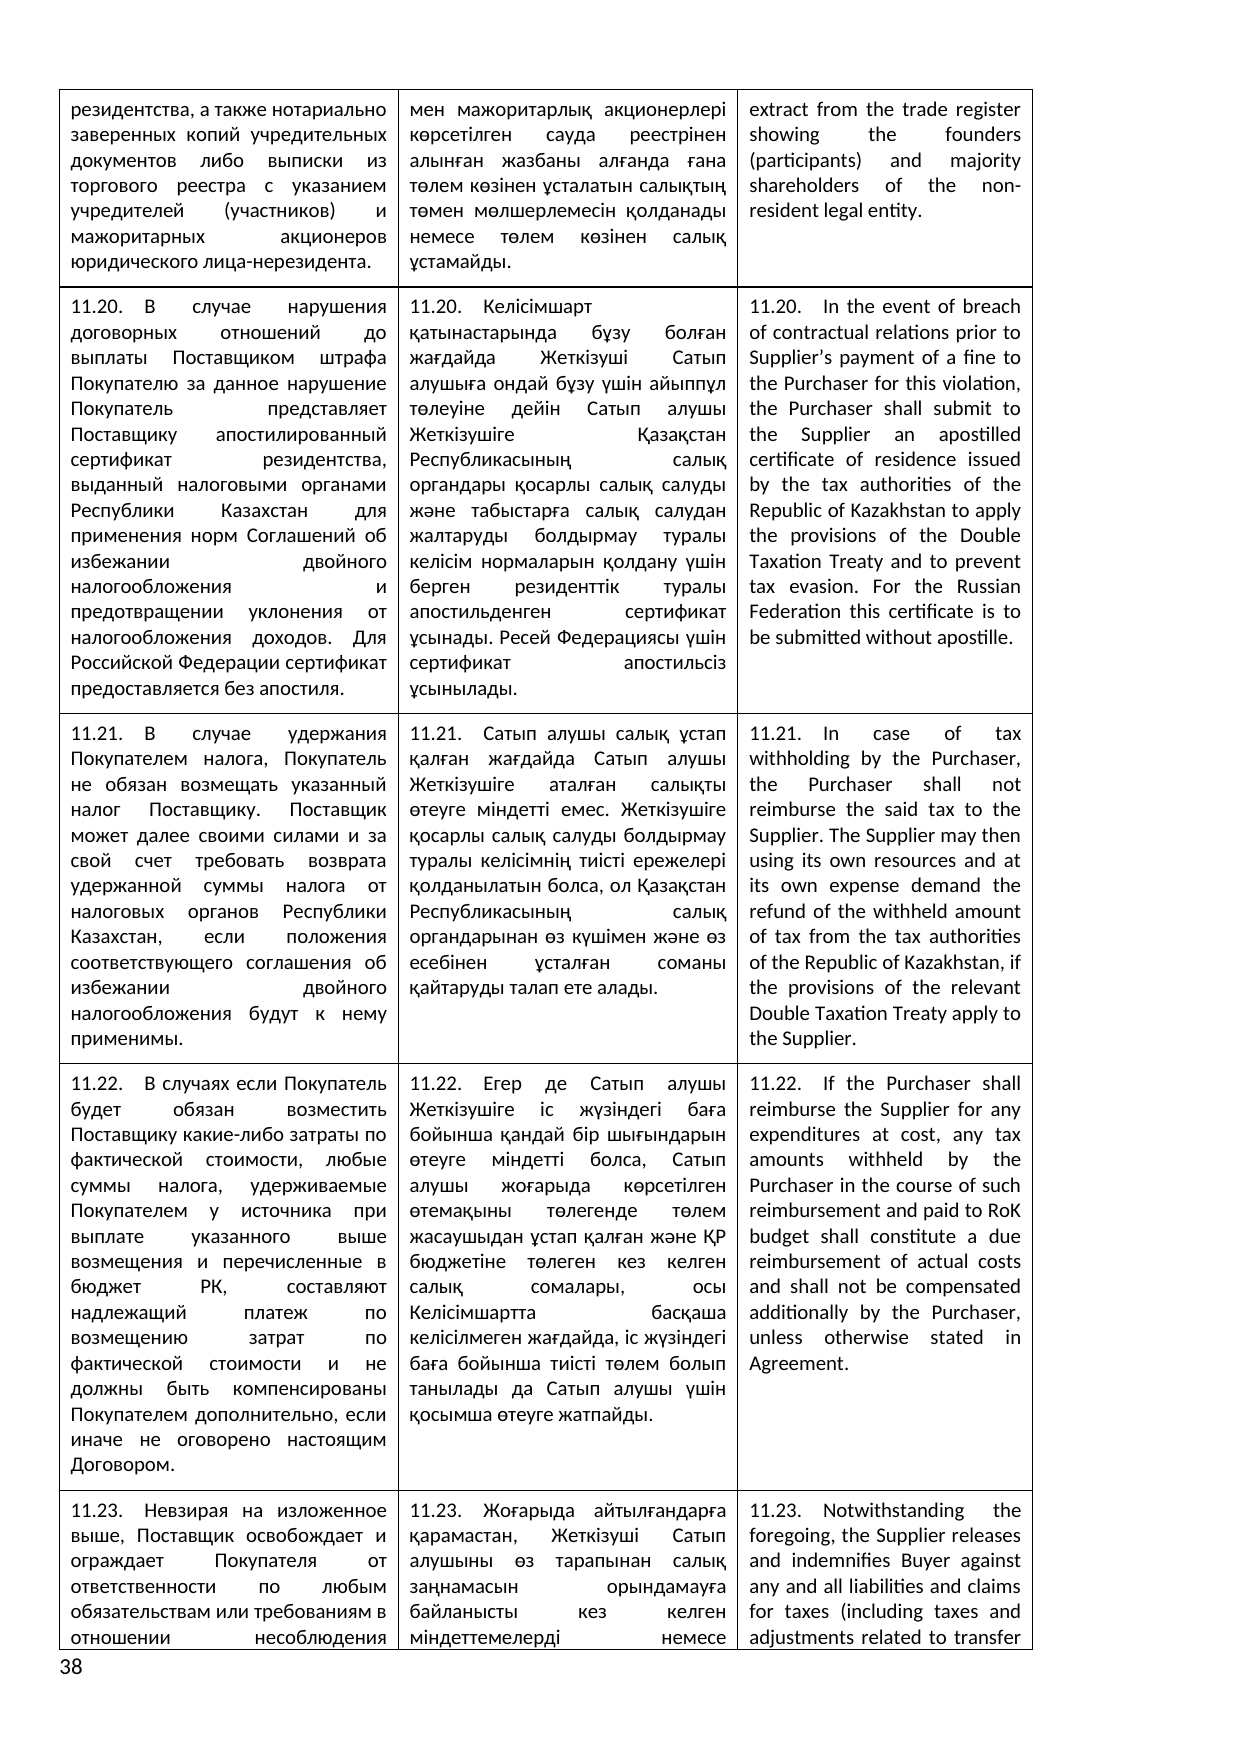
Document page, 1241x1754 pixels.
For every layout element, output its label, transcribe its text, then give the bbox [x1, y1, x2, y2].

table_cell 11.21. In case of tax withholding by the Purchaser, the Purchaser shall not reimburse the said tax to the Supplier. The Supplier may then using its own resources and at its own expense demand the refund of the withheld amount of tax from the tax authorities of the Republic of Kazakhstan, if the provisions of the relevant Double Taxation Treaty apply to the Supplier. [738, 714, 1032, 1063]
table_cell 11.22. В случаях если Покупатель будет обязан возместить Поставщику какие-либо затраты по фактической стоимости, любые суммы налога, удерживаемые Покупателем у источника при выплате указанного выше возмещения и перечисленные в бюджет РК, составляют надлежащий платеж по возмещению затрат по фактической стоимости и не должны быть компенсированы Покупателем дополнительно, если иначе не оговорено настоящим Договором. [60, 1064, 398, 1489]
table_cell 11.20. In the event of breach of contractual relations prior to Supplier’s payment of a fine to the Purchaser for this violation, the Purchaser shall submit to the Supplier an apostilled certificate of residence issued by the tax authorities of the Republic of Kazakhstan to apply the provisions of the Double Taxation Treaty and to prevent tax evasion. For the Russian Federation this certificate is to be submitted without apostille. [738, 288, 1032, 713]
table_cell 11.22. If the Purchaser shall reimburse the Supplier for any expenditures at cost, any tax amounts withheld by the Purchaser in the course of such reimbursement and paid to RoK budget shall constitute a due reimbursement of actual costs and shall not be compensated additionally by the Purchaser, unless otherwise stated in Agreement. [738, 1064, 1032, 1489]
table_cell 11.22. Егер де Сатып алушы Жеткізушіге іс жүзіндегі баға бойынша қандай бір шығындарын өтеуге міндетті болса, Сатып алушы жоғарыда көрсетілген өтемақыны төлегенде төлем жасаушыдан ұстап қалған және ҚР бюджетіне төлеген кез келген салық сомалары, осы Келісімшартта басқаша келісілмеген жағдайда, іс жүзіндегі баға бойынша тиісті төлем болып танылады да Сатып алушы үшін қосымша өтеуге жатпайды. [399, 1064, 737, 1489]
table_cell 11.20. Келісімшарт қатынастарында бұзу болған жағдайда Жеткізуші Сатып алушыға ондай бұзу үшін айыппұл төлеуіне дейін Сатып алушы Жеткізушіге Қазақстан Республикасының салық органдары қосарлы салық салуды және табыстарға салық салудан жалтаруды болдырмау туралы келісім нормаларын қолдану үшін берген резиденттік туралы апостильденген сертификат ұсынады. Ресей Федерациясы үшін сертификат апостильсіз ұсынылады. [399, 288, 737, 713]
table_cell 11.21. Сатып алушы салық ұстап қалған жағдайда Сатып алушы Жеткізушіге аталған салықты өтеуге міндетті емес. Жеткізушіге қосарлы салық салуды болдырмау туралы келісімнің тиісті ережелері қолданылатын болса, ол Қазақстан Республикасының салық органдарынан өз күшімен және өз есебінен ұсталған соманы қайтаруды талап ете алады. [399, 714, 737, 1063]
table_cell 11.21. В случае удержания Покупателем налога, Покупатель не обязан возмещать указанный налог Поставщику. Поставщик может далее своими силами и за свой счет требовать возврата удержанной суммы налога от налоговых органов Республики Казахстан, если положения соответствующего соглашения об избежании двойного налогообложения будут к нему применимы. [60, 714, 398, 1063]
table_cell 11.20. В случае нарушения договорных отношений до выплаты Поставщиком штрафа Покупателю за данное нарушение Покупатель представляет Поставщику апостилированный сертификат резидентства, выданный налоговыми органами Республики Казахстан для применения норм Соглашений об избежании двойного налогообложения и предотвращении уклонения от налогообложения доходов. Для Российской Федерации сертификат предоставляется без апостиля. [60, 288, 398, 713]
